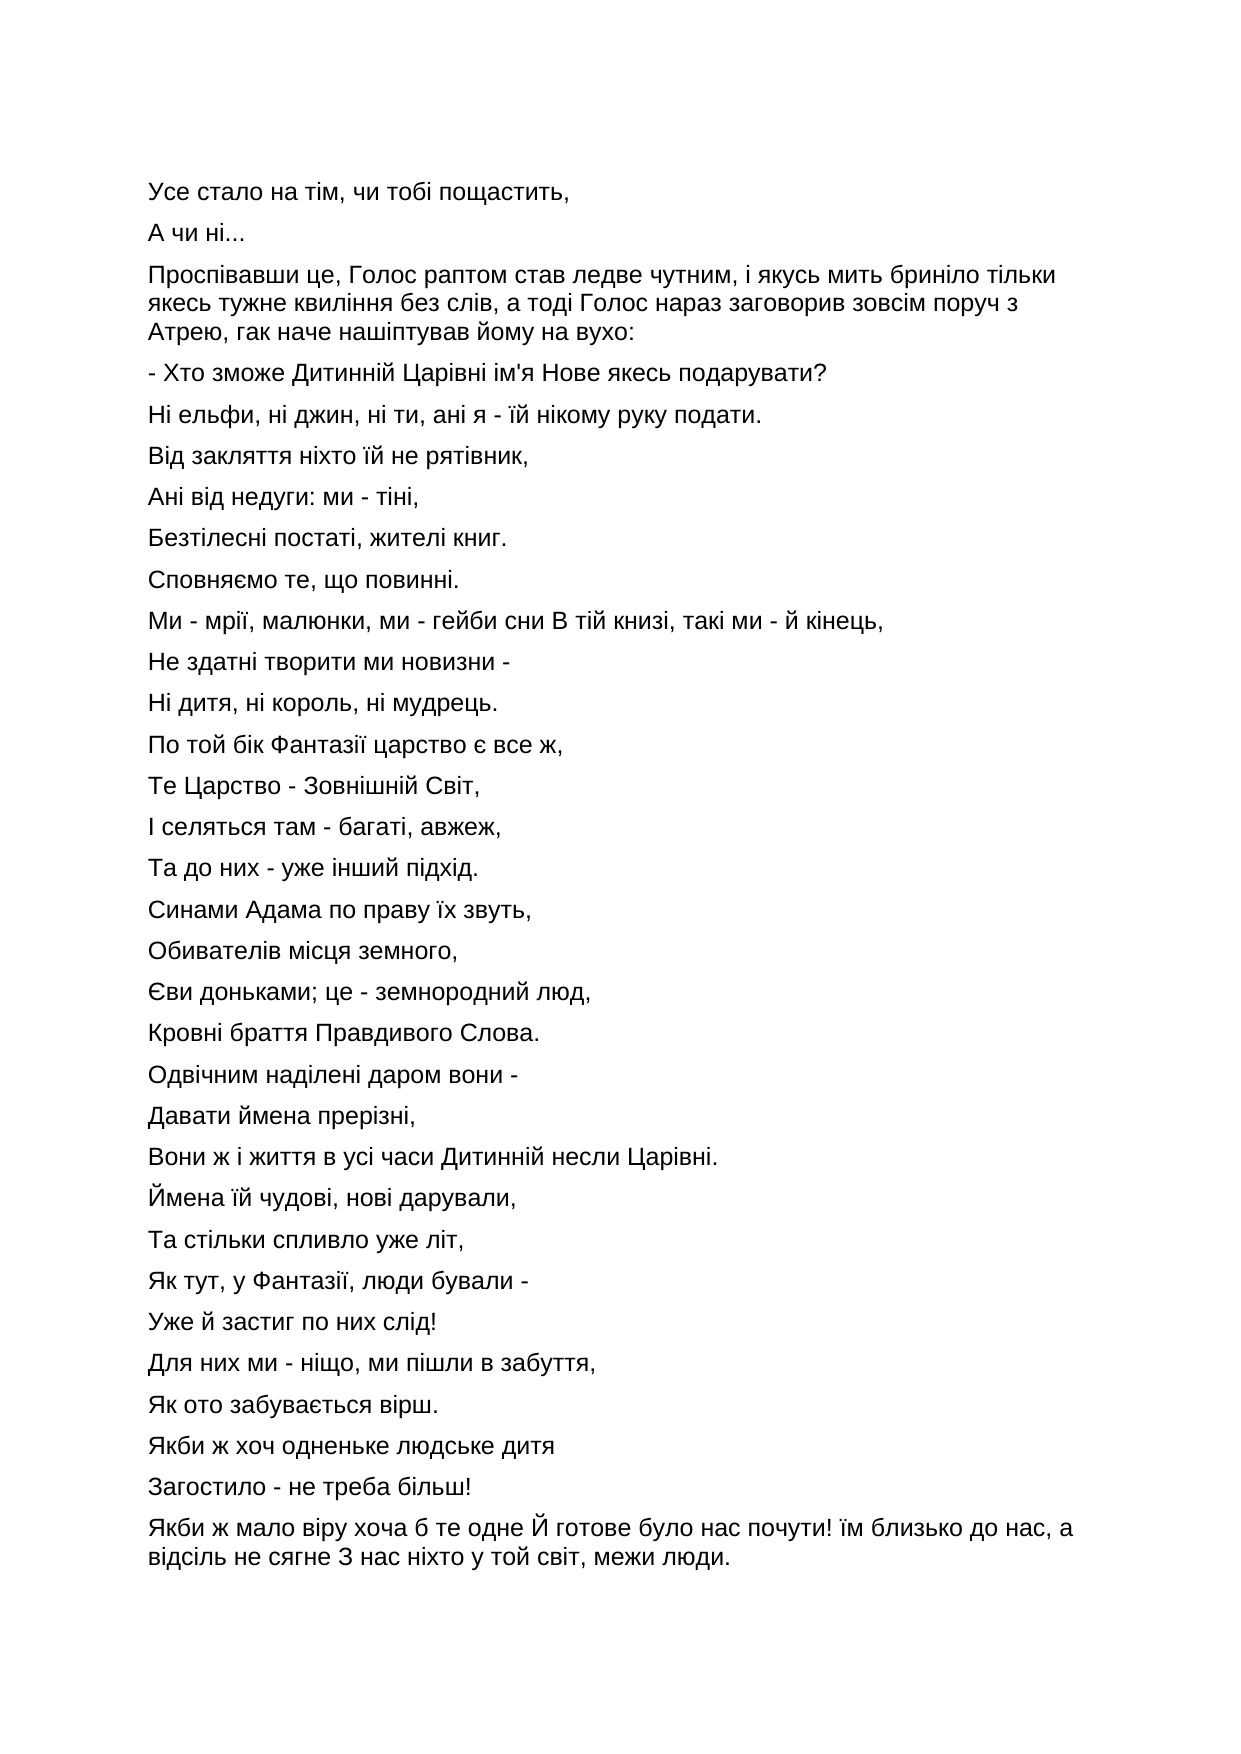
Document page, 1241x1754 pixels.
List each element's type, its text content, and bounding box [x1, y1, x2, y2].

text А чи ні... [148, 218, 1092, 247]
text Ні ельфи, ні джин, ні ти, ані я - їй нікому руку подати. [148, 400, 1092, 428]
text Від закляття ніхто їй не рятівник, [148, 441, 1092, 470]
text Та до них - уже інший підхід. [148, 853, 1092, 882]
text Як ото забувається вірш. [148, 1390, 1092, 1418]
text Ми - мрії, малюнки, ми - гейби сни В тій книзі, такі ми - й кінець, [148, 606, 1092, 635]
text Якби ж хоч одненьке людське дитя [148, 1431, 1092, 1460]
text Те Царство - Зовнішній Світ, [148, 771, 1092, 800]
text Ані від недуги: ми - тіні, [148, 482, 1092, 511]
text Безтілесні постаті, жителі книг. [148, 523, 1092, 552]
text Якби ж мало віру хоча б те одне Й готове було нас почути! їм близько до нас, а відсіль не сягне З нас ніхто у той світ, межи люди. [148, 1513, 1092, 1571]
text Для них ми - ніщо, ми пішли в забуття, [148, 1348, 1092, 1377]
text Проспівавши це, Голос раптом став ледве чутним, і якусь мить бриніло тільки якесь тужне квиління без слів, а тоді Голос нараз заговорив зовсім поруч з Атрею, гак наче нашіптував йому на вухо: [148, 260, 1092, 346]
text Загостило - не треба більш! [148, 1472, 1092, 1501]
text Одвічним наділені даром вони - [148, 1060, 1092, 1088]
text Вони ж і життя в усі часи Дитинній несли Царівні. [148, 1142, 1092, 1171]
text Єви доньками; це - земнородний люд, [148, 977, 1092, 1006]
text Ймена їй чудові, нові дарували, [148, 1183, 1092, 1212]
text Ні дитя, ні король, ні мудрець. [148, 688, 1092, 717]
text Кровні браття Правдивого Слова. [148, 1018, 1092, 1047]
text По той бік Фантазії царство є все ж, [148, 730, 1092, 758]
text Давати ймена прерізні, [148, 1101, 1092, 1130]
text Не здатні творити ми новизни - [148, 647, 1092, 676]
text Сповняємо те, що повинні. [148, 565, 1092, 593]
text Як тут, у Фантазії, люди бували - [148, 1266, 1092, 1295]
text Синами Адама по праву їх звуть, [148, 895, 1092, 923]
text Обивателів місця земного, [148, 936, 1092, 965]
text Уже й застиг по них слід! [148, 1307, 1092, 1336]
text І селяться там - багаті, авжеж, [148, 812, 1092, 841]
text - Хто зможе Дитинній Царівні ім'я Нове якесь подарувати? [148, 358, 1092, 387]
text Усе стало на тім, чи тобі пощастить, [148, 177, 1092, 206]
text Та стільки спливло уже літ, [148, 1225, 1092, 1253]
